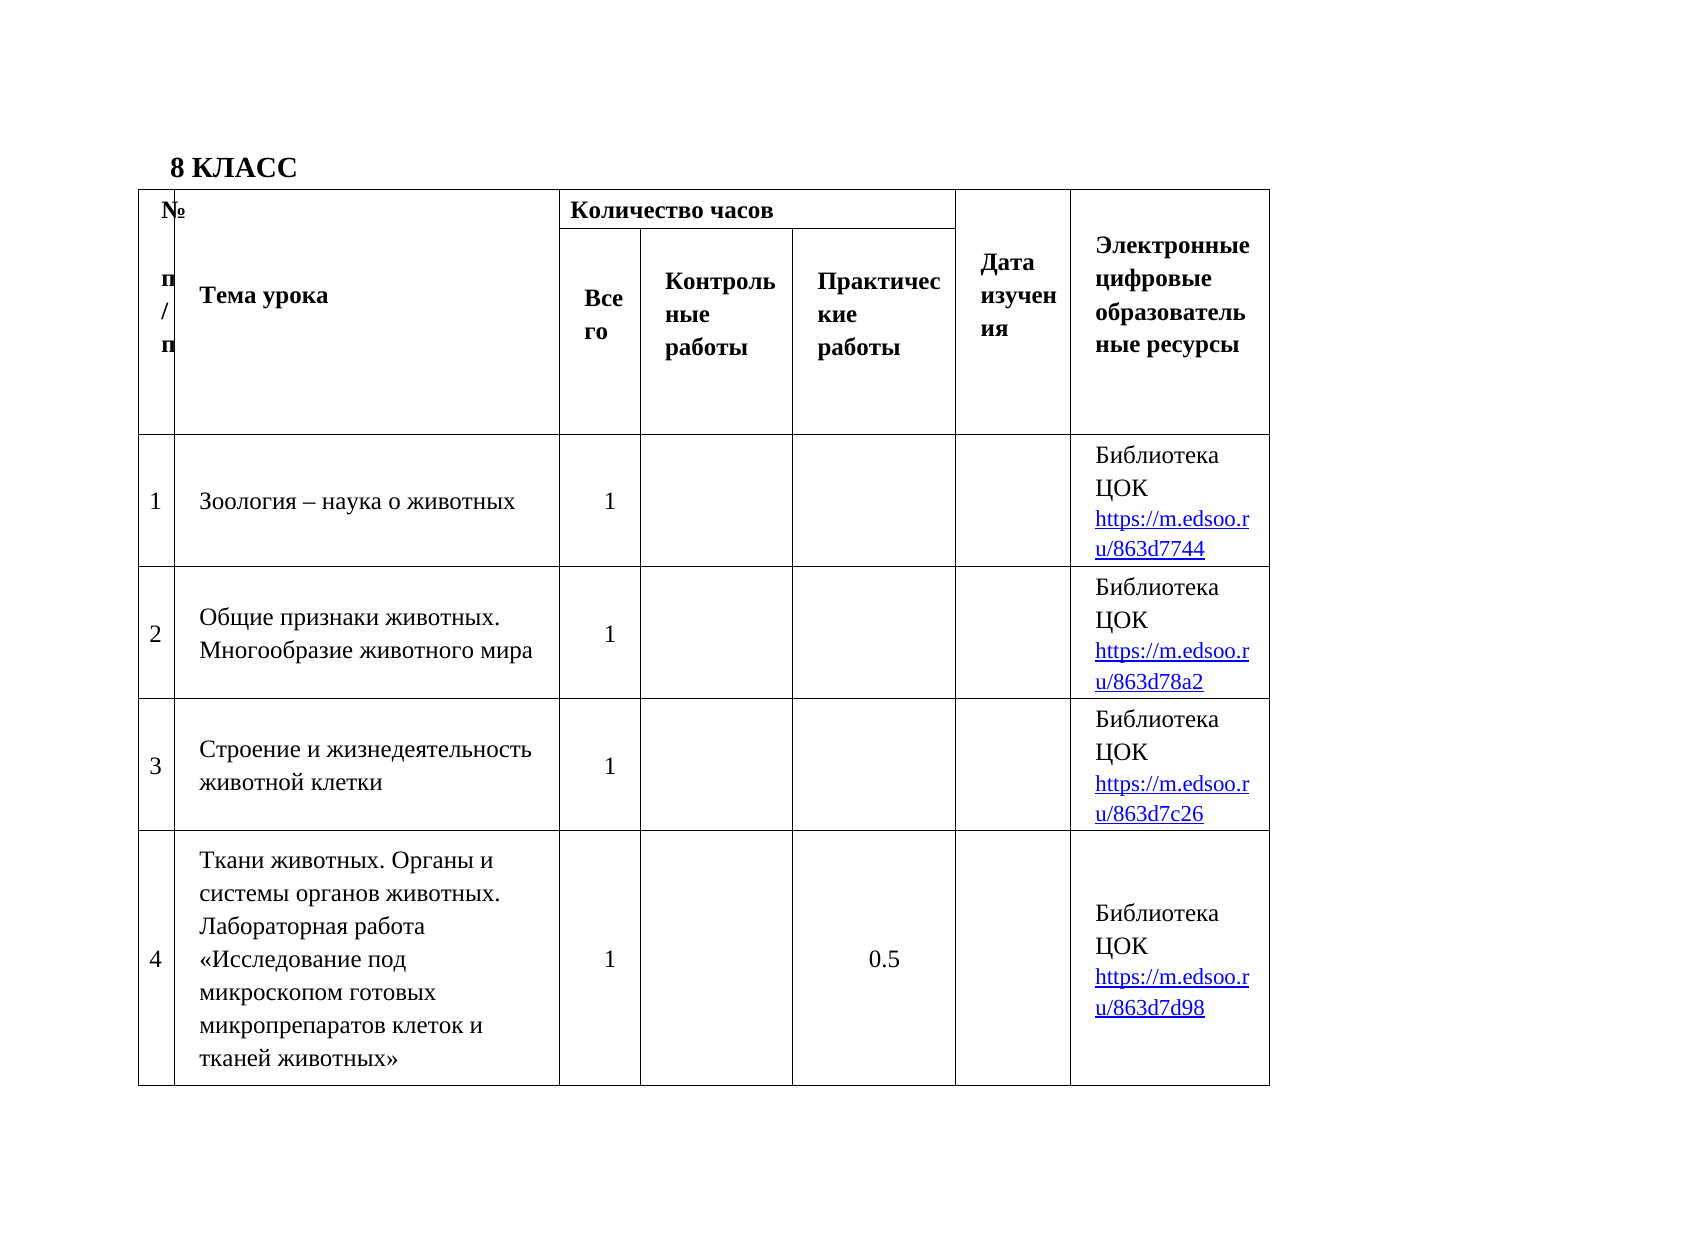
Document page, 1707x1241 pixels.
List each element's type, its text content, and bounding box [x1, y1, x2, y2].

table_cell [956, 567, 1070, 698]
table_header Тема урока [175, 190, 559, 433]
table_header Электронные цифровые образовательные ресурсы [1071, 190, 1269, 433]
table_cell 1 [560, 831, 640, 1085]
table_cell 4 [139, 831, 174, 1085]
table_cell [641, 699, 792, 830]
text 8 КЛАСС [162, 150, 1557, 183]
table_cell 1 [560, 567, 640, 698]
table_cell [641, 567, 792, 698]
table_cell Библиотека ЦОК https://m.edsoo.ru/863d7c26 [1071, 699, 1269, 830]
table_cell Строение и жизнедеятельность животной клетки [175, 699, 559, 830]
table_cell [793, 435, 955, 566]
table_cell [956, 831, 1070, 1085]
table_header Дата изучения [956, 190, 1070, 433]
table_cell 3 [139, 699, 174, 830]
table_header № п/п [139, 190, 174, 433]
table_cell 2 [139, 567, 174, 698]
table_cell [641, 831, 792, 1085]
table_cell 0.5 [793, 831, 955, 1085]
table_cell [956, 699, 1070, 830]
table_cell Практические работы [793, 229, 955, 433]
table_cell Ткани животных. Органы и системы органов животных. Лабораторная работа «Исследование под микроскопом готовых микропрепаратов клеток и тканей животных» [175, 831, 559, 1085]
table_cell Общие признаки животных. Многообразие животного мира [175, 567, 559, 698]
table_header Количество часов [560, 190, 955, 227]
table_cell [641, 435, 792, 566]
table_cell Всего [560, 229, 640, 433]
table_cell [793, 699, 955, 830]
table_cell 1 [139, 435, 174, 566]
table_cell [956, 435, 1070, 566]
table_cell [793, 567, 955, 698]
table_cell Библиотека ЦОК https://m.edsoo.ru/863d78a2 [1071, 567, 1269, 698]
table_cell Библиотека ЦОК https://m.edsoo.ru/863d7d98 [1071, 831, 1269, 1085]
table_cell Библиотека ЦОК https://m.edsoo.ru/863d7744 [1071, 435, 1269, 566]
table_cell Зоология – наука о животных [175, 435, 559, 566]
table_cell Контрольные работы [641, 229, 792, 433]
table_cell 1 [560, 699, 640, 830]
table_cell 1 [560, 435, 640, 566]
